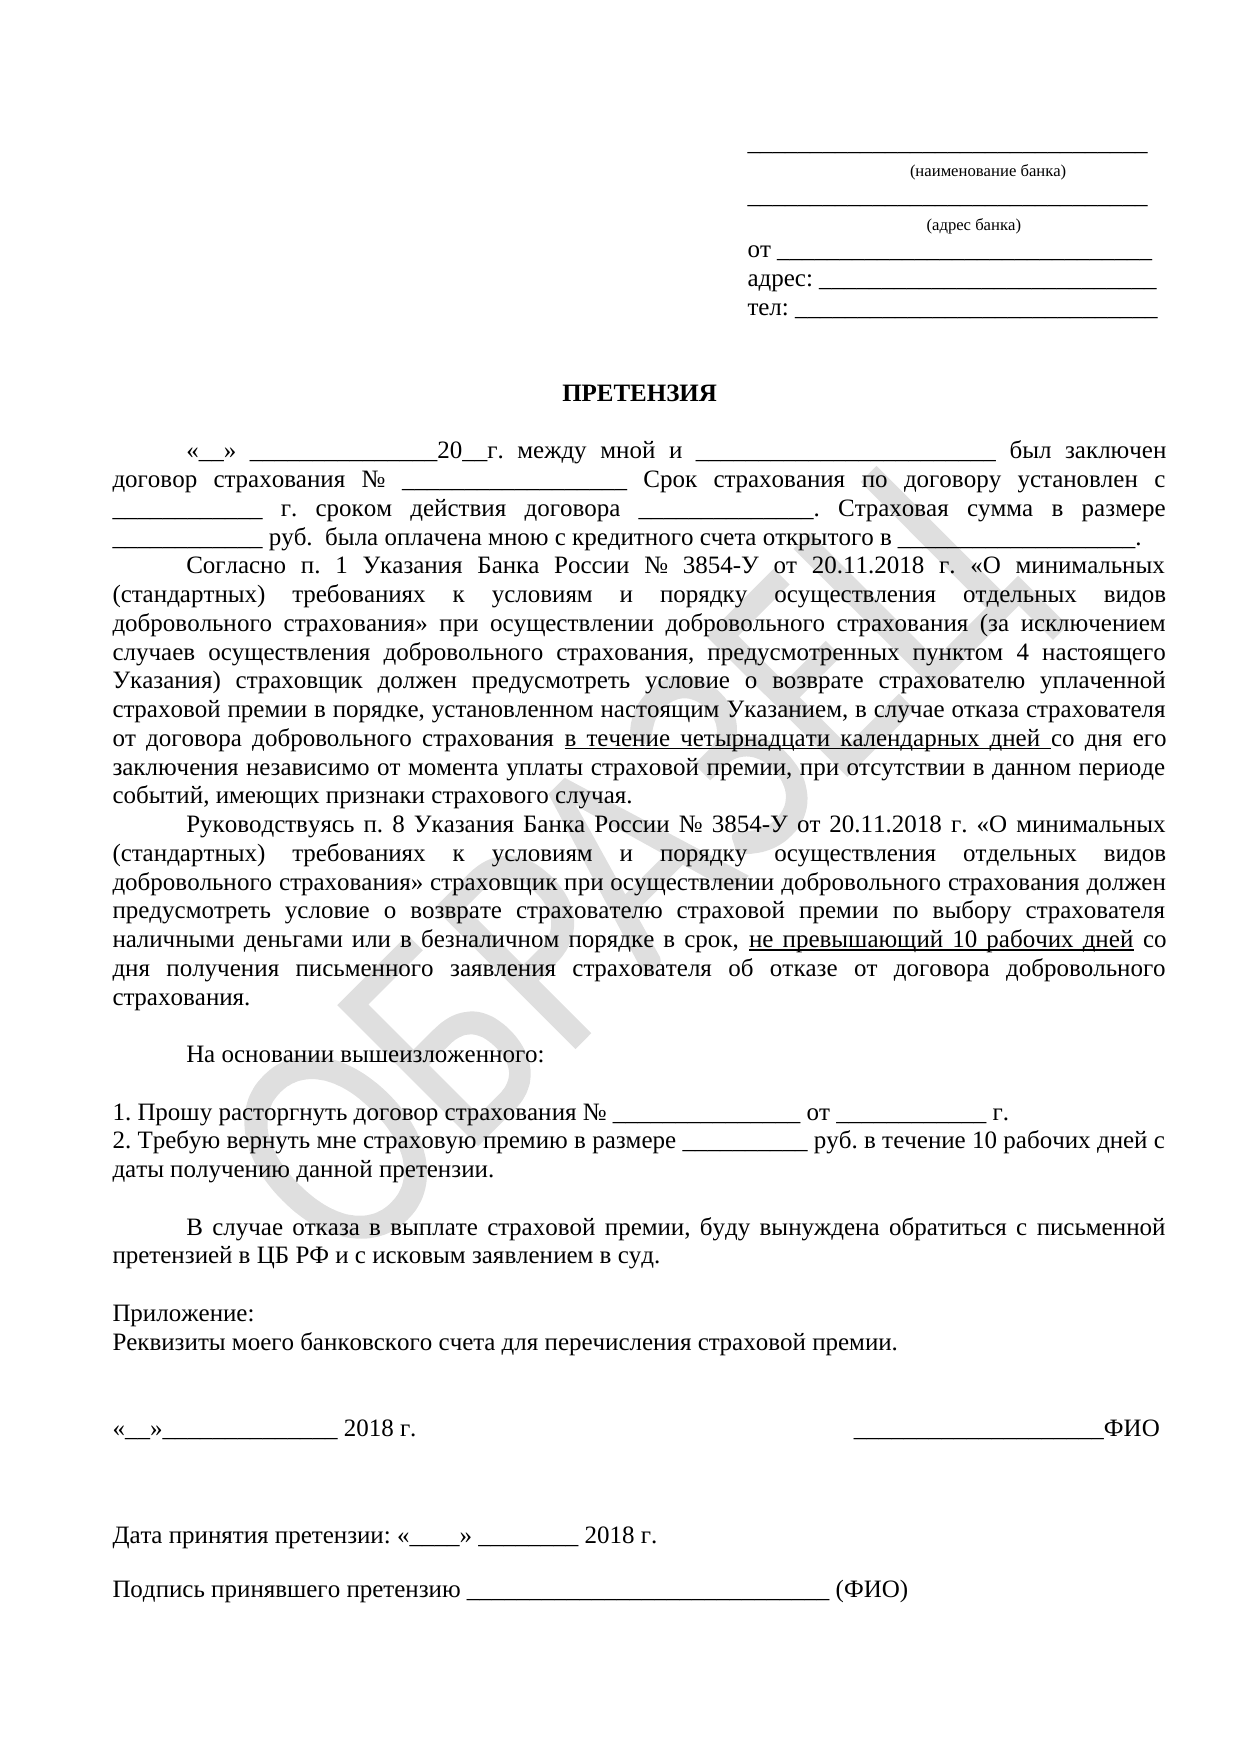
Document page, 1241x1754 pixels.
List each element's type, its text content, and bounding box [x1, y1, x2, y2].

text Реквизиты моего банковского счета для перечисления страховой премии. [112, 1327, 1167, 1355]
text адрес: ___________________________ [747, 263, 1167, 292]
text тел: _____________________________ [747, 292, 1167, 320]
text 2. Требую вернуть мне страховую премию в размере __________ руб. в течение 10 рабочих дней с даты получению данной претензии. [112, 1125, 1167, 1183]
text Приложение: [112, 1298, 1167, 1327]
text ________________________________ [747, 127, 1167, 155]
text 1. Прошу расторгнуть договор страхования № _______________ от ____________ г. [112, 1097, 1167, 1125]
text (адрес банка) [747, 209, 1167, 234]
text (наименование банка) [747, 155, 1167, 180]
text ПРЕТЕНЗИЯ [112, 378, 1167, 407]
text от ______________________________ [747, 234, 1167, 263]
text Согласно п. 1 Указания Банка России № 3854-У от 20.11.2018 г. «О минимальных (стандартных) требованиях к условиям и порядку осуществления отдельных видов добровольного страхования» при осуществлении добровольного страхования (за исключением случаев осуществления добровольного страхования, предусмотренных пунктом 4 настоящего Указания) страховщик должен предусмотреть условие о возврате страхователю уплаченной страховой премии в порядке, установленном настоящим Указанием, в случае отказа страхователя от договора добровольного страхования в течение четырнадцати календарных дней со дня его заключения независимо от момента уплаты страховой премии, при отсутствии в данном периоде событий, имеющих признаки страхового случая. [112, 550, 1167, 809]
text Подпись принявшего претензию _____________________________ (ФИО) [112, 1574, 1199, 1603]
text «__» _______________20__г. между мной и ________________________ был заключен договор страхования № __________________ Срок страхования по договору установлен с ____________ г. сроком действия договора ______________. Страховая сумма в размере ____________ руб. была оплачена мною с кредитного счета открытого в ___________________. [112, 435, 1167, 550]
text ________________________________ [747, 180, 1167, 209]
text В случае отказа в выплате страховой премии, буду вынуждена обратиться с письменной претензией в ЦБ РФ и с исковым заявлением в суд. [112, 1212, 1167, 1269]
text Руководствуясь п. 8 Указания Банка России № 3854-У от 20.11.2018 г. «О минимальных (стандартных) требованиях к условиям и порядку осуществления отдельных видов добровольного страхования» страховщик при осуществлении добровольного страхования должен предусмотреть условие о возврате страхователю страховой премии по выбору страхователя наличными деньгами или в безналичном порядке в срок, не превышающий 10 рабочих дней со дня получения письменного заявления страхователя об отказе от договора добровольного страхования. [112, 809, 1167, 1010]
text Дата принятия претензии: «____» ________ 2018 г. [112, 1521, 1199, 1549]
text На основании вышеизложенного: [112, 1039, 1167, 1068]
text «__»______________ 2018 г. ____________________ФИО [112, 1413, 1161, 1442]
